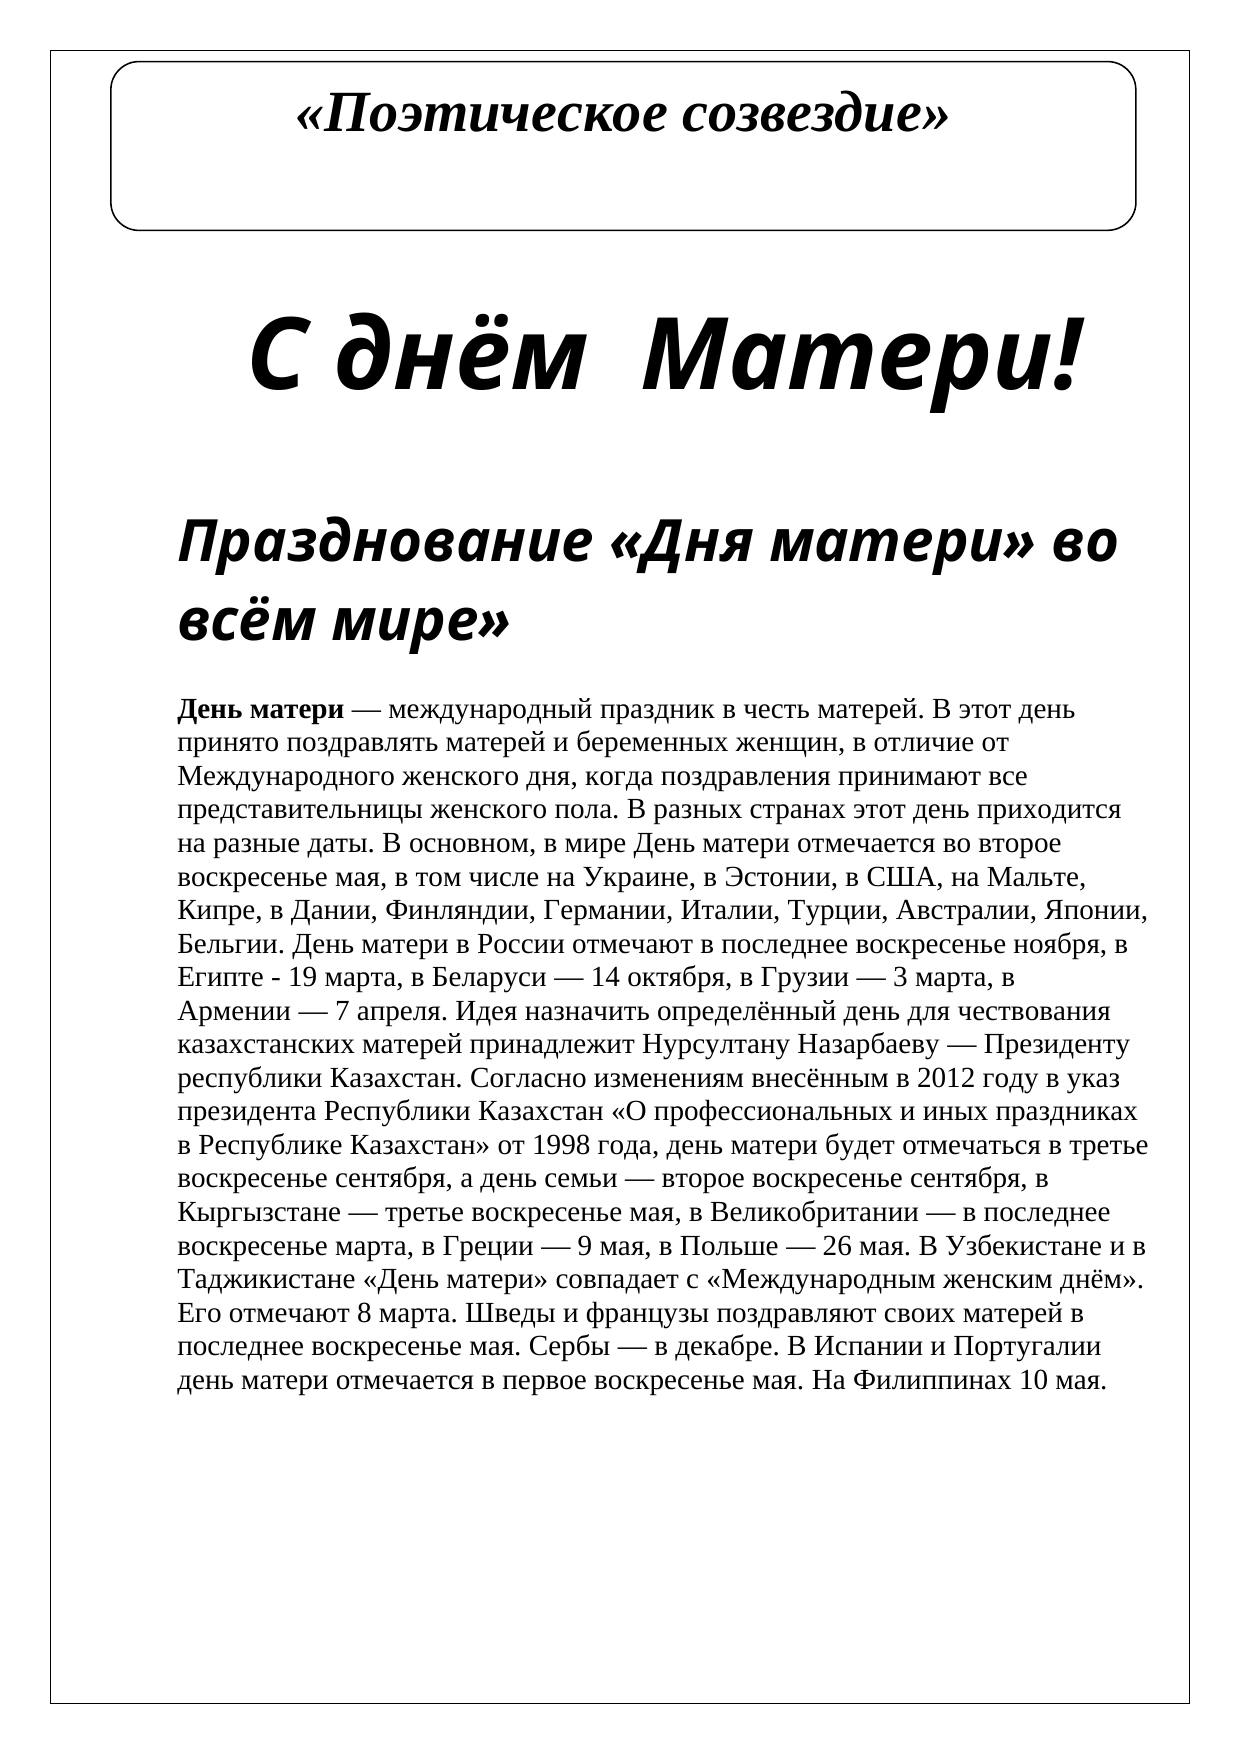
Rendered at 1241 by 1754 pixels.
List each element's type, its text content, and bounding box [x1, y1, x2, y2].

text С днём Матери! [177, 283, 1152, 419]
text Празднование «Дня матери» во всём мире» [177, 498, 1152, 657]
text День матери — международный праздник в честь матерей. В этот день принято поздравлять матерей и беременных женщин, в отличие от Международного женского дня, когда поздравления принимают все представительницы женского пола. В разных странах этот день приходится на разные даты. В основном, в мире День матери отмечается во второе воскресенье мая, в том числе на Украине, в Эстонии, в США, на Мальте, Кипре, в Дании, Финляндии, Германии, Италии, Турции, Австралии, Японии, Бельгии. День матери в России отмечают в последнее воскресенье ноября, в Египте - 19 марта, в Беларуси — 14 октября, в Грузии — 3 марта, в Армении — 7 апреля. Идея назначить определённый день для чествования казахстанских матерей принадлежит Нурсултану Назарбаеву — Президенту республики Казахстан. Согласно изменениям внесённым в 2012 году в указ президента Республики Казахстан «О профессиональных и иных праздниках в Республике Казахстан» от 1998 года, день матери будет отмечаться в третье воскресенье сентября, а день семьи — второе воскресенье сентября, в Кыргызстане — третье воскресенье мая, в Великобритании — в последнее воскресенье марта, в Греции — 9 мая, в Польше — 26 мая. В Узбекистане и в Таджикистане «День матери» совпадает с «Международным женским днём». Его отмечают 8 марта. Шведы и французы поздравляют своих матерей в последнее воскресенье мая. Сербы — в декабре. В Испании и Португалии день матери отмечается в первое воскресенье мая. На Филиппинах 10 мая. [177, 691, 1152, 1395]
